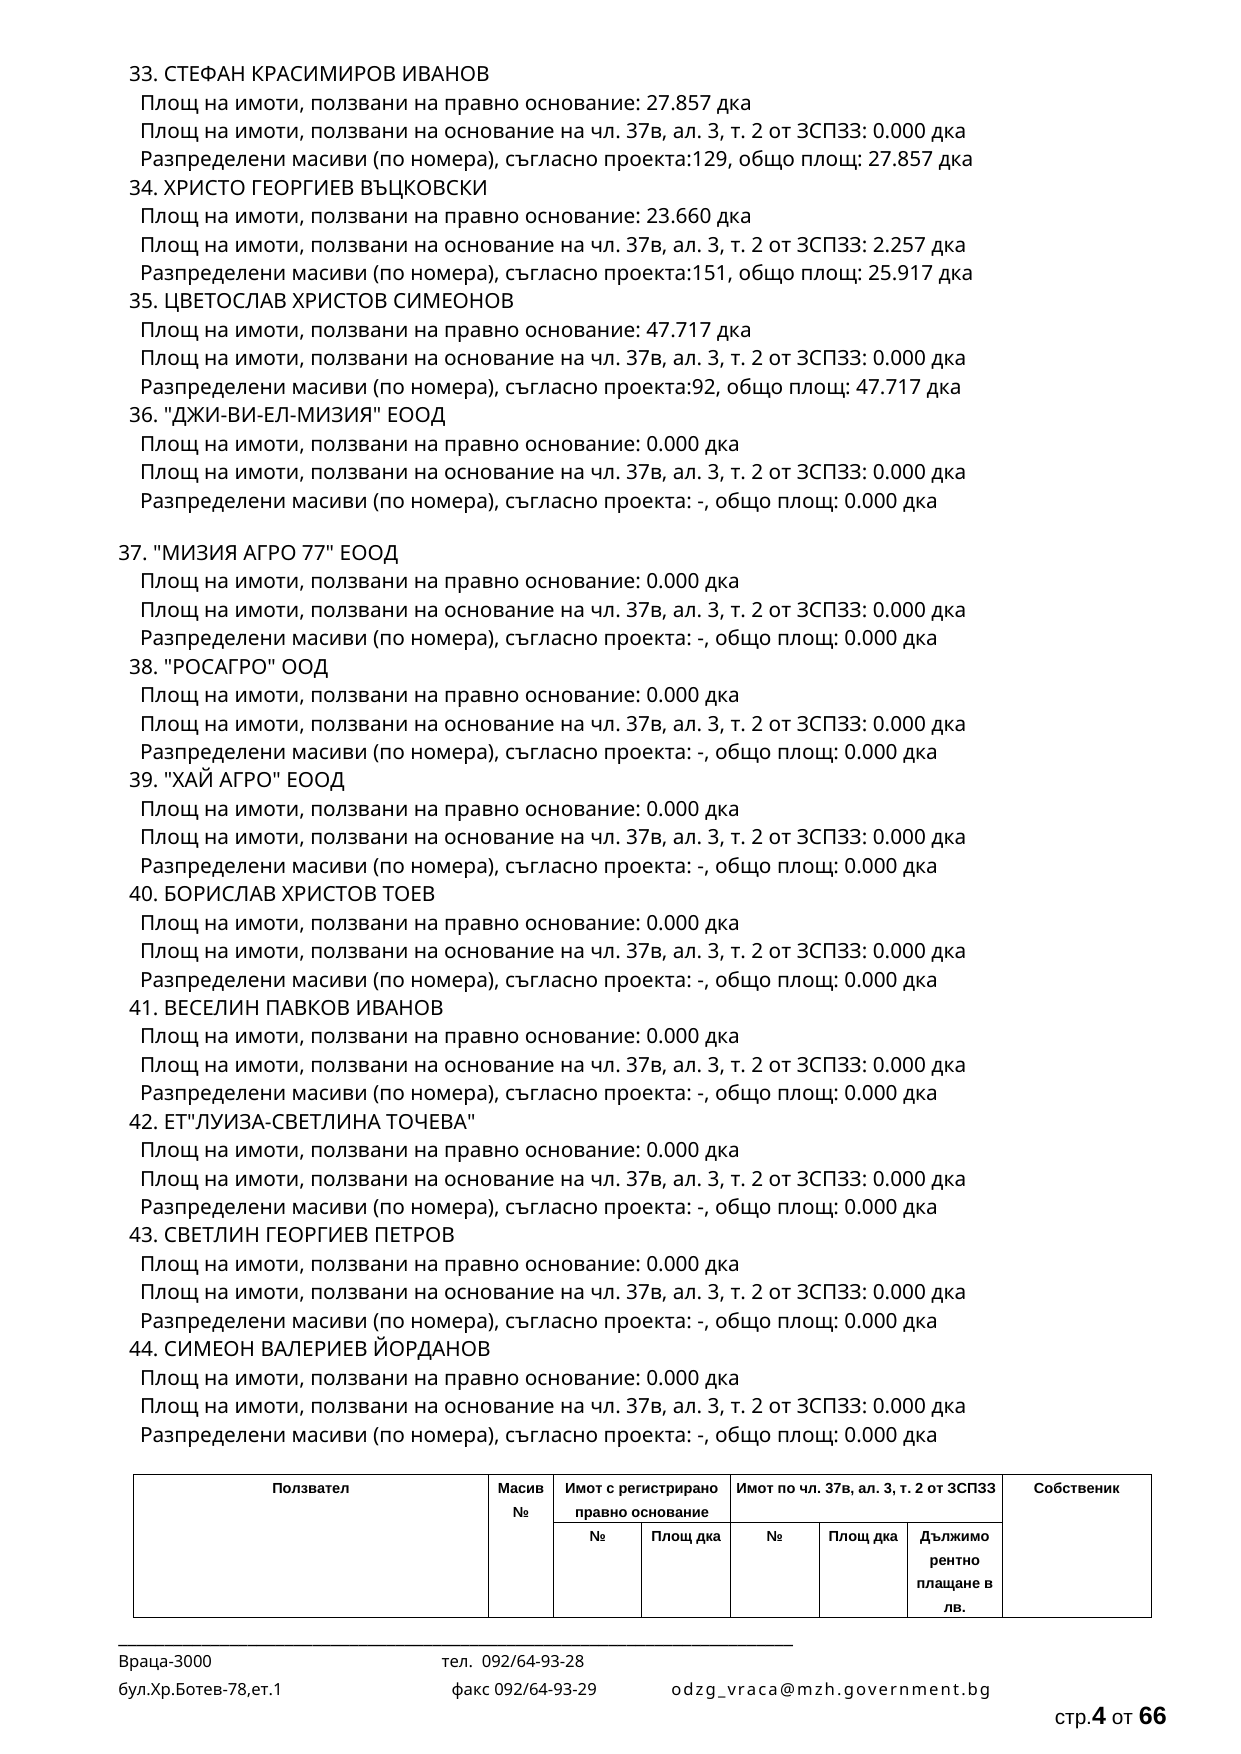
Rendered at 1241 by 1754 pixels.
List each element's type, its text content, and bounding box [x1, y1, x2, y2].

text Площ на имоти, ползвани на правно основание: 0.000 дка [118, 794, 1166, 822]
text Площ на имоти, ползвани на основание на чл. 37в, ал. 3, т. 2 от ЗСПЗЗ: 0.000 дка [118, 595, 1166, 623]
table_cell № [731, 1523, 819, 1617]
text Разпределени масиви (по номера), съгласно проекта: -, общо площ: 0.000 дка [118, 1420, 1166, 1448]
text 35. ЦВЕТОСЛАВ ХРИСТОВ СИМЕОНОВ [118, 287, 1166, 315]
text 40. БОРИСЛАВ ХРИСТОВ ТОЕВ [118, 879, 1166, 908]
text Площ на имоти, ползвани на правно основание: 0.000 дка [118, 1022, 1166, 1050]
text 34. ХРИСТО ГЕОРГИЕВ ВЪЦКОВСКИ [118, 173, 1166, 201]
text Площ на имоти, ползвани на правно основание: 27.857 дка [118, 88, 1166, 116]
text 44. СИМЕОН ВАЛЕРИЕВ ЙОРДАНОВ [118, 1334, 1166, 1363]
table_header Ползвател [134, 1475, 488, 1617]
text Площ на имоти, ползвани на основание на чл. 37в, ал. 3, т. 2 от ЗСПЗЗ: 0.000 дка [118, 1164, 1166, 1192]
text Площ на имоти, ползвани на основание на чл. 37в, ал. 3, т. 2 от ЗСПЗЗ: 0.000 дка [118, 709, 1166, 737]
text Площ на имоти, ползвани на основание на чл. 37в, ал. 3, т. 2 от ЗСПЗЗ: 0.000 дка [118, 457, 1166, 486]
text Площ на имоти, ползвани на основание на чл. 37в, ал. 3, т. 2 от ЗСПЗЗ: 0.000 дка [118, 1391, 1166, 1420]
text Разпределени масиви (по номера), съгласно проекта: -, общо площ: 0.000 дка [118, 1078, 1166, 1107]
text Разпределени масиви (по номера), съгласно проекта: -, общо площ: 0.000 дка [118, 1306, 1166, 1334]
text Площ на имоти, ползвани на правно основание: 0.000 дка [118, 1135, 1166, 1164]
text 42. ЕТ"ЛУИЗА-СВЕТЛИНА ТОЧЕВА" [118, 1107, 1166, 1135]
text Площ на имоти, ползвани на правно основание: 0.000 дка [118, 908, 1166, 936]
text Разпределени масиви (по номера), съгласно проекта: -, общо площ: 0.000 дка [118, 486, 1166, 514]
text Разпределени масиви (по номера), съгласно проекта: -, общо площ: 0.000 дка [118, 1192, 1166, 1221]
text 37. "МИЗИЯ АГРО 77" ЕООД [118, 538, 1166, 567]
text Разпределени масиви (по номера), съгласно проекта: -, общо площ: 0.000 дка [118, 965, 1166, 993]
table_cell Площ дка [820, 1523, 907, 1617]
text Площ на имоти, ползвани на правно основание: 0.000 дка [118, 1363, 1166, 1391]
table_cell Дължимо рентно плащане в лв. [908, 1523, 1002, 1617]
text Площ на имоти, ползвани на основание на чл. 37в, ал. 3, т. 2 от ЗСПЗЗ: 0.000 дка [118, 343, 1166, 372]
table_header Собственик [1003, 1475, 1151, 1617]
text Площ на имоти, ползвани на основание на чл. 37в, ал. 3, т. 2 от ЗСПЗЗ: 2.257 дка [118, 230, 1166, 258]
text Площ на имоти, ползвани на правно основание: 47.717 дка [118, 315, 1166, 343]
text Разпределени масиви (по номера), съгласно проекта:151, общо площ: 25.917 дка [118, 258, 1166, 287]
text 33. СТЕФАН КРАСИМИРОВ ИВАНОВ [118, 59, 1166, 88]
text Площ на имоти, ползвани на правно основание: 0.000 дка [118, 1249, 1166, 1277]
text Площ на имоти, ползвани на правно основание: 0.000 дка [118, 680, 1166, 709]
text Разпределени масиви (по номера), съгласно проекта: -, общо площ: 0.000 дка [118, 623, 1166, 652]
text 39. "ХАЙ АГРО" ЕООД [118, 766, 1166, 794]
table_cell № [554, 1523, 641, 1617]
text Площ на имоти, ползвани на правно основание: 23.660 дка [118, 201, 1166, 230]
text 41. ВЕСЕЛИН ПАВКОВ ИВАНОВ [118, 993, 1166, 1022]
text Площ на имоти, ползвани на основание на чл. 37в, ал. 3, т. 2 от ЗСПЗЗ: 0.000 дка [118, 936, 1166, 965]
text Разпределени масиви (по номера), съгласно проекта:129, общо площ: 27.857 дка [118, 144, 1166, 173]
text Площ на имоти, ползвани на правно основание: 0.000 дка [118, 567, 1166, 595]
text Площ на имоти, ползвани на основание на чл. 37в, ал. 3, т. 2 от ЗСПЗЗ: 0.000 дка [118, 822, 1166, 851]
text Площ на имоти, ползвани на правно основание: 0.000 дка [118, 429, 1166, 457]
table_header Имот по чл. 37в, ал. 3, т. 2 от ЗСПЗЗ [731, 1475, 1002, 1522]
text 43. СВЕТЛИН ГЕОРГИЕВ ПЕТРОВ [118, 1221, 1166, 1249]
text Разпределени масиви (по номера), съгласно проекта: -, общо площ: 0.000 дка [118, 851, 1166, 879]
text Площ на имоти, ползвани на основание на чл. 37в, ал. 3, т. 2 от ЗСПЗЗ: 0.000 дка [118, 1050, 1166, 1078]
text 36. "ДЖИ-ВИ-ЕЛ-МИЗИЯ" ЕООД [118, 400, 1166, 429]
text 38. "РОСАГРО" ООД [118, 652, 1166, 680]
table_header Имот с регистрирано правно основание [554, 1475, 730, 1522]
table_header Масив № [489, 1475, 553, 1617]
text Разпределени масиви (по номера), съгласно проекта: -, общо площ: 0.000 дка [118, 737, 1166, 766]
text Площ на имоти, ползвани на основание на чл. 37в, ал. 3, т. 2 от ЗСПЗЗ: 0.000 дка [118, 116, 1166, 144]
table_cell Площ дка [642, 1523, 730, 1617]
text Площ на имоти, ползвани на основание на чл. 37в, ал. 3, т. 2 от ЗСПЗЗ: 0.000 дка [118, 1277, 1166, 1306]
text Разпределени масиви (по номера), съгласно проекта:92, общо площ: 47.717 дка [118, 372, 1166, 400]
